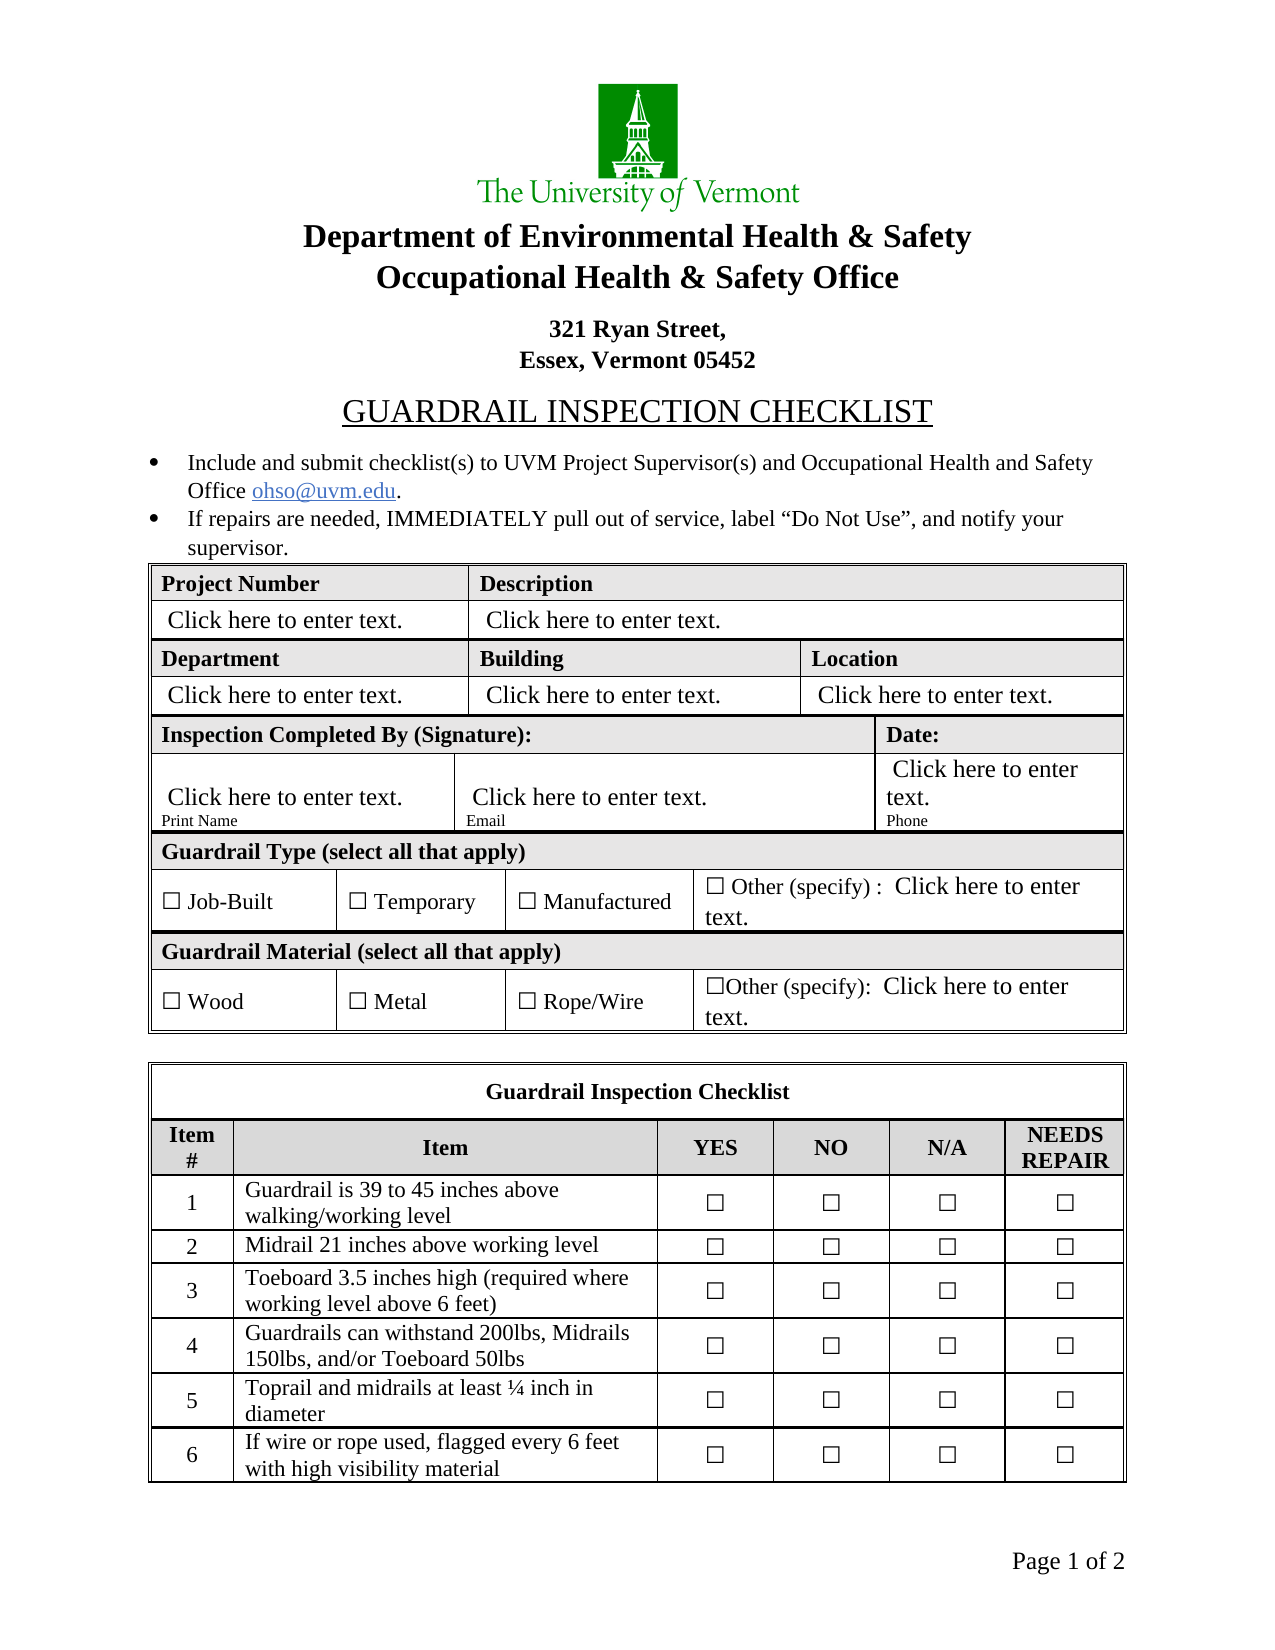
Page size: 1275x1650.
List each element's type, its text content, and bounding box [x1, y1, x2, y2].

picture [467, 75, 808, 216]
table_cell [658, 1374, 773, 1426]
table_cell Email [455, 754, 874, 830]
table_cell YES [658, 1121, 773, 1174]
table_header Description [469, 566, 1123, 600]
table_cell [890, 1231, 1004, 1262]
table_cell 6 [152, 1429, 233, 1481]
table_cell [1006, 1374, 1123, 1426]
table_cell [152, 601, 468, 638]
table_cell Midrail 21 inches above working level [234, 1231, 657, 1262]
table_cell [774, 1264, 889, 1317]
table_cell 1 [152, 1176, 233, 1229]
table_cell [658, 1429, 773, 1481]
table_cell 4 [152, 1319, 233, 1372]
table_cell [801, 677, 1123, 714]
table_cell [890, 1264, 1004, 1317]
table_cell Building [469, 641, 800, 676]
table_cell [152, 677, 468, 714]
table_cell [658, 1176, 773, 1229]
table_cell Item [234, 1121, 657, 1174]
table_cell [658, 1264, 773, 1317]
table_cell Location [801, 641, 1123, 676]
list Include and submit checklist(s) to UVM Project Supervisor(s) and Occupational Health and Safety Office ohso@uvm.edu. [150, 449, 1125, 503]
table_cell Other (specify) : [694, 870, 1123, 930]
table_cell Inspection Completed By (Signature): [152, 717, 874, 753]
table_cell Temporary [337, 870, 505, 930]
table_cell NEEDS REPAIR [1006, 1121, 1123, 1174]
table_cell Guardrails can withstand 200lbs, Midrails 150lbs, and/or Toeboard 50lbs [234, 1319, 657, 1372]
table_cell Wood [152, 970, 336, 1030]
table_cell If wire or rope used, flagged every 6 feet with high visibility material [234, 1429, 657, 1481]
text Occupational Health & Safety Office [150, 257, 1125, 296]
table_cell Toprail and midrails at least ¼ inch in diameter [234, 1374, 657, 1426]
table_cell [890, 1176, 1004, 1229]
table_cell NO [774, 1121, 889, 1174]
table_cell [1006, 1264, 1123, 1317]
table_cell Job-Built [152, 870, 336, 930]
table_cell Rope/Wire [506, 970, 693, 1030]
table_cell Print Name [152, 754, 454, 830]
table_cell [774, 1176, 889, 1229]
text 321 Ryan Street, [150, 314, 1125, 343]
table_cell Phone [876, 754, 1123, 830]
table_cell Manufactured [506, 870, 693, 930]
table_cell [469, 601, 1123, 638]
table_header Project Number [152, 566, 468, 600]
table_cell [774, 1319, 889, 1372]
table_cell Metal [337, 970, 505, 1030]
table_cell [774, 1374, 889, 1426]
table_cell Item # [152, 1121, 233, 1174]
table_cell [658, 1319, 773, 1372]
table_cell [890, 1374, 1004, 1426]
table_cell Toeboard 3.5 inches high (required where working level above 6 feet) [234, 1264, 657, 1317]
table_cell Department [152, 641, 468, 676]
list If repairs are needed, IMMEDIATELY pull out of service, label “Do Not Use”, and notify your supervisor. [150, 506, 1125, 560]
table_cell [890, 1429, 1004, 1481]
table_cell [1006, 1231, 1123, 1262]
table_cell 3 [152, 1264, 233, 1317]
table_cell [774, 1429, 889, 1481]
table_cell Date: [876, 717, 1123, 753]
text Department of Environmental Health & Safety [150, 216, 1125, 254]
table_cell 2 [152, 1231, 233, 1262]
text Essex, Vermont 05452 [150, 345, 1125, 374]
table_header Guardrail Inspection Checklist [152, 1065, 1123, 1118]
table_cell [1006, 1176, 1123, 1229]
table_cell Guardrail Type (select all that apply) [152, 834, 1123, 869]
table_cell Guardrail is 39 to 45 inches above walking/working level [234, 1176, 657, 1229]
text GUARDRAIL INSPECTION CHECKLIST [150, 392, 1125, 430]
table_cell 5 [152, 1374, 233, 1426]
table_cell N/A [890, 1121, 1004, 1174]
table_cell Other (specify): [694, 970, 1123, 1030]
table_cell [1006, 1319, 1123, 1372]
table_cell [469, 677, 800, 714]
table_cell [774, 1231, 889, 1262]
table_cell [890, 1319, 1004, 1372]
table_cell [1006, 1429, 1123, 1481]
table_cell [658, 1231, 773, 1262]
table_cell Guardrail Material (select all that apply) [152, 934, 1123, 969]
